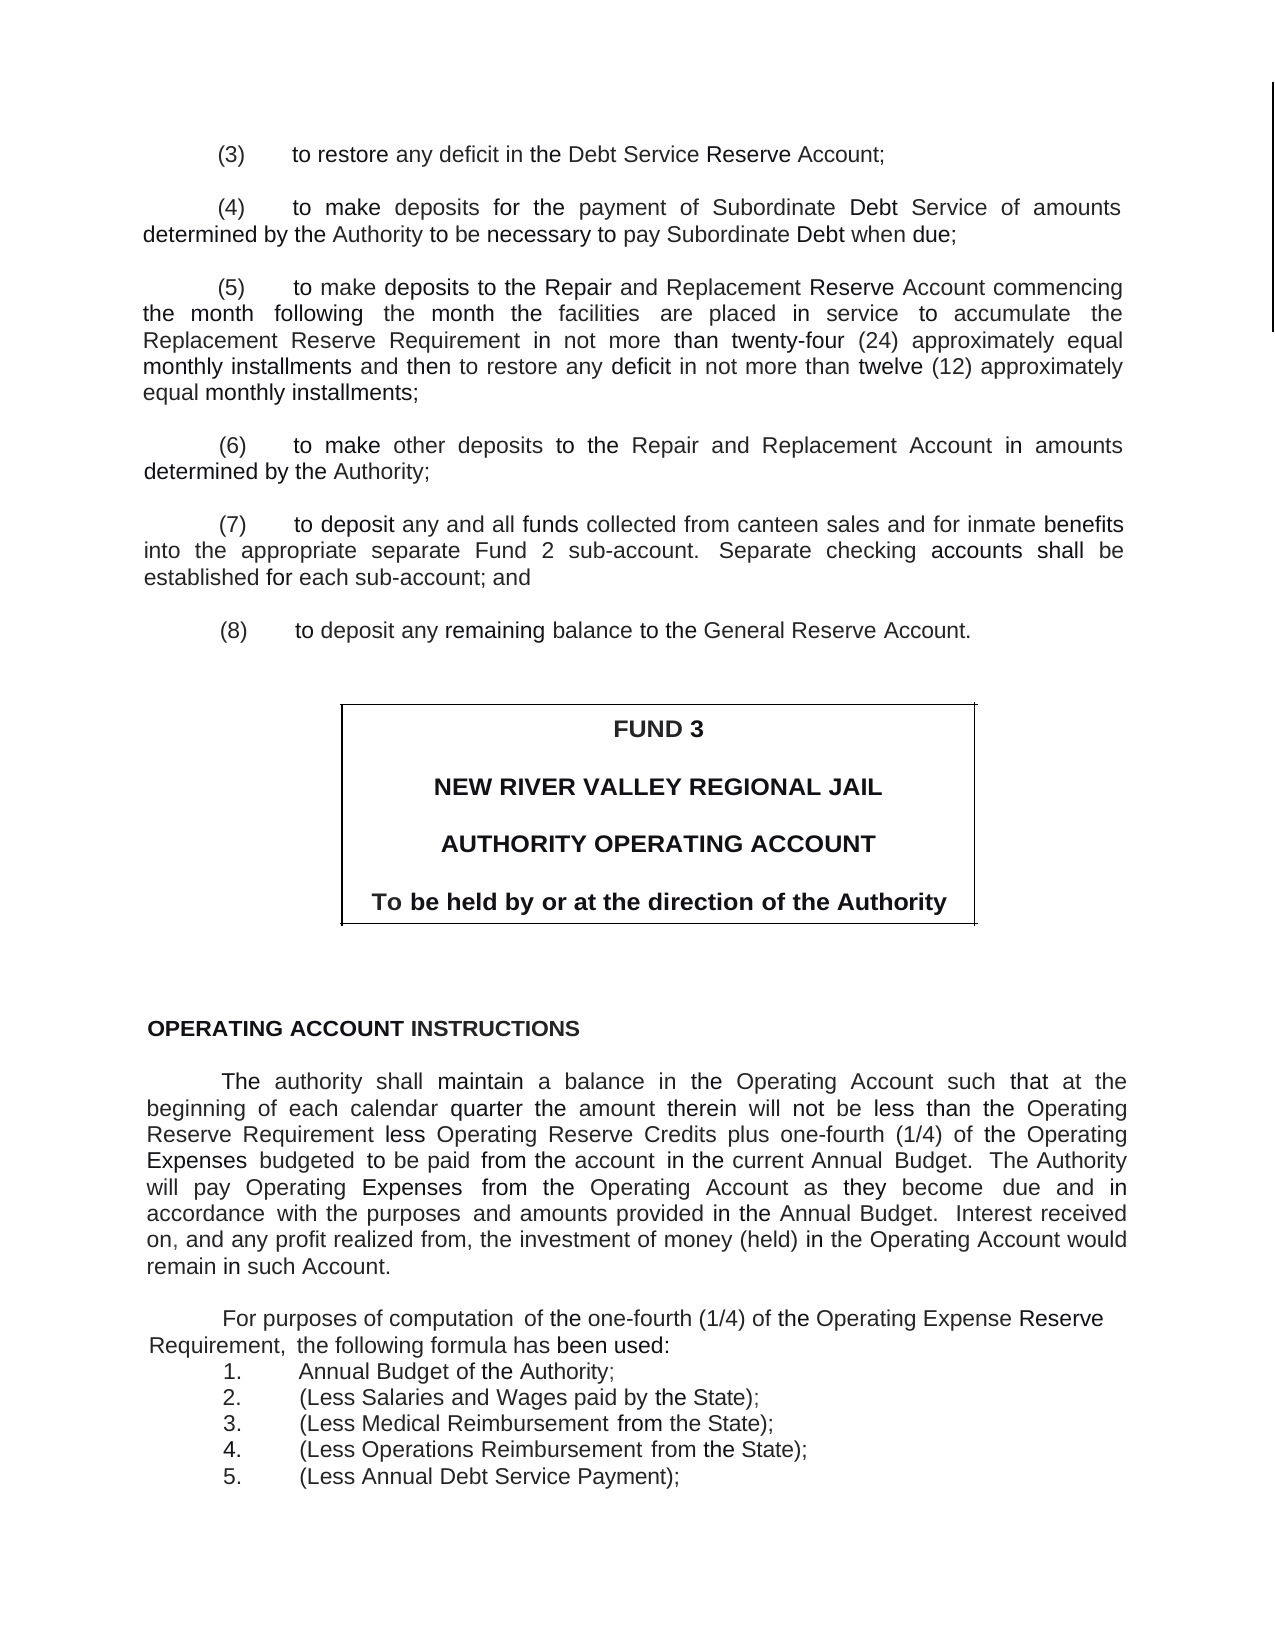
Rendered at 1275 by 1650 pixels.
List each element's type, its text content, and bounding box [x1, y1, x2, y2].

text For purposes of computation of the one-fourth (1/4) of the Operating Expense Reserve Requirement, the following formula has been used: [148, 1304, 1179, 1358]
text OPERATING ACCOUNT INSTRUCTIONS [147, 1016, 1179, 1041]
list to make deposits to the Repair and Replacement Reserve Account commencing the month following the month the facilities are placed in service to accumulate the Replacement Reserve Requirement in not more than twenty-four (24) approximately equal monthly installments and then to restore any deficit in not more than twelve (12) approximately equal monthly installments; [143, 274, 1123, 406]
list (Less Operations Reimbursement from the State); [223, 1437, 1179, 1463]
list (Less Annual Debt Service Payment); [223, 1463, 1179, 1489]
list to make deposits for the payment of Subordinate Debt Service of amounts determined by the Authority to be necessary to pay Subordinate Debt when due; [143, 194, 1121, 247]
text The authority shall maintain a balance in the Operating Account such that at the beginning of each calendar quarter the amount therein will not be less than the Operating Reserve Requirement less Operating Reserve Credits plus one-fourth (1/4) of the Operating Expenses budgeted to be paid from the account in the current Annual Budget. The Authority will pay Operating Expenses from the Operating Account as they become due and in accordance with the purposes and amounts provided in the Annual Budget. Interest received on, and any profit realized from, the investment of money (held) in the Operating Account would remain in such Account. [146, 1068, 1127, 1279]
list to deposit any and all funds collected from canteen sales and for inmate benefits into the appropriate separate Fund 2 sub-account. Separate checking accounts shall be established for each sub-account; and [143, 511, 1124, 590]
list to deposit any remaining balance to the General Reserve Account. [219, 617, 1179, 643]
list Annual Budget of the Authority; [223, 1359, 1179, 1384]
list to restore any deficit in the Debt Service Reserve Account; [217, 141, 1179, 168]
list to make other deposits to the Repair and Replacement Account in amounts determined by the Authority; [143, 432, 1123, 485]
list (Less Salaries and Wages paid by the State); [222, 1384, 1179, 1411]
list (Less Medical Reimbursement from the State); [223, 1411, 1179, 1437]
